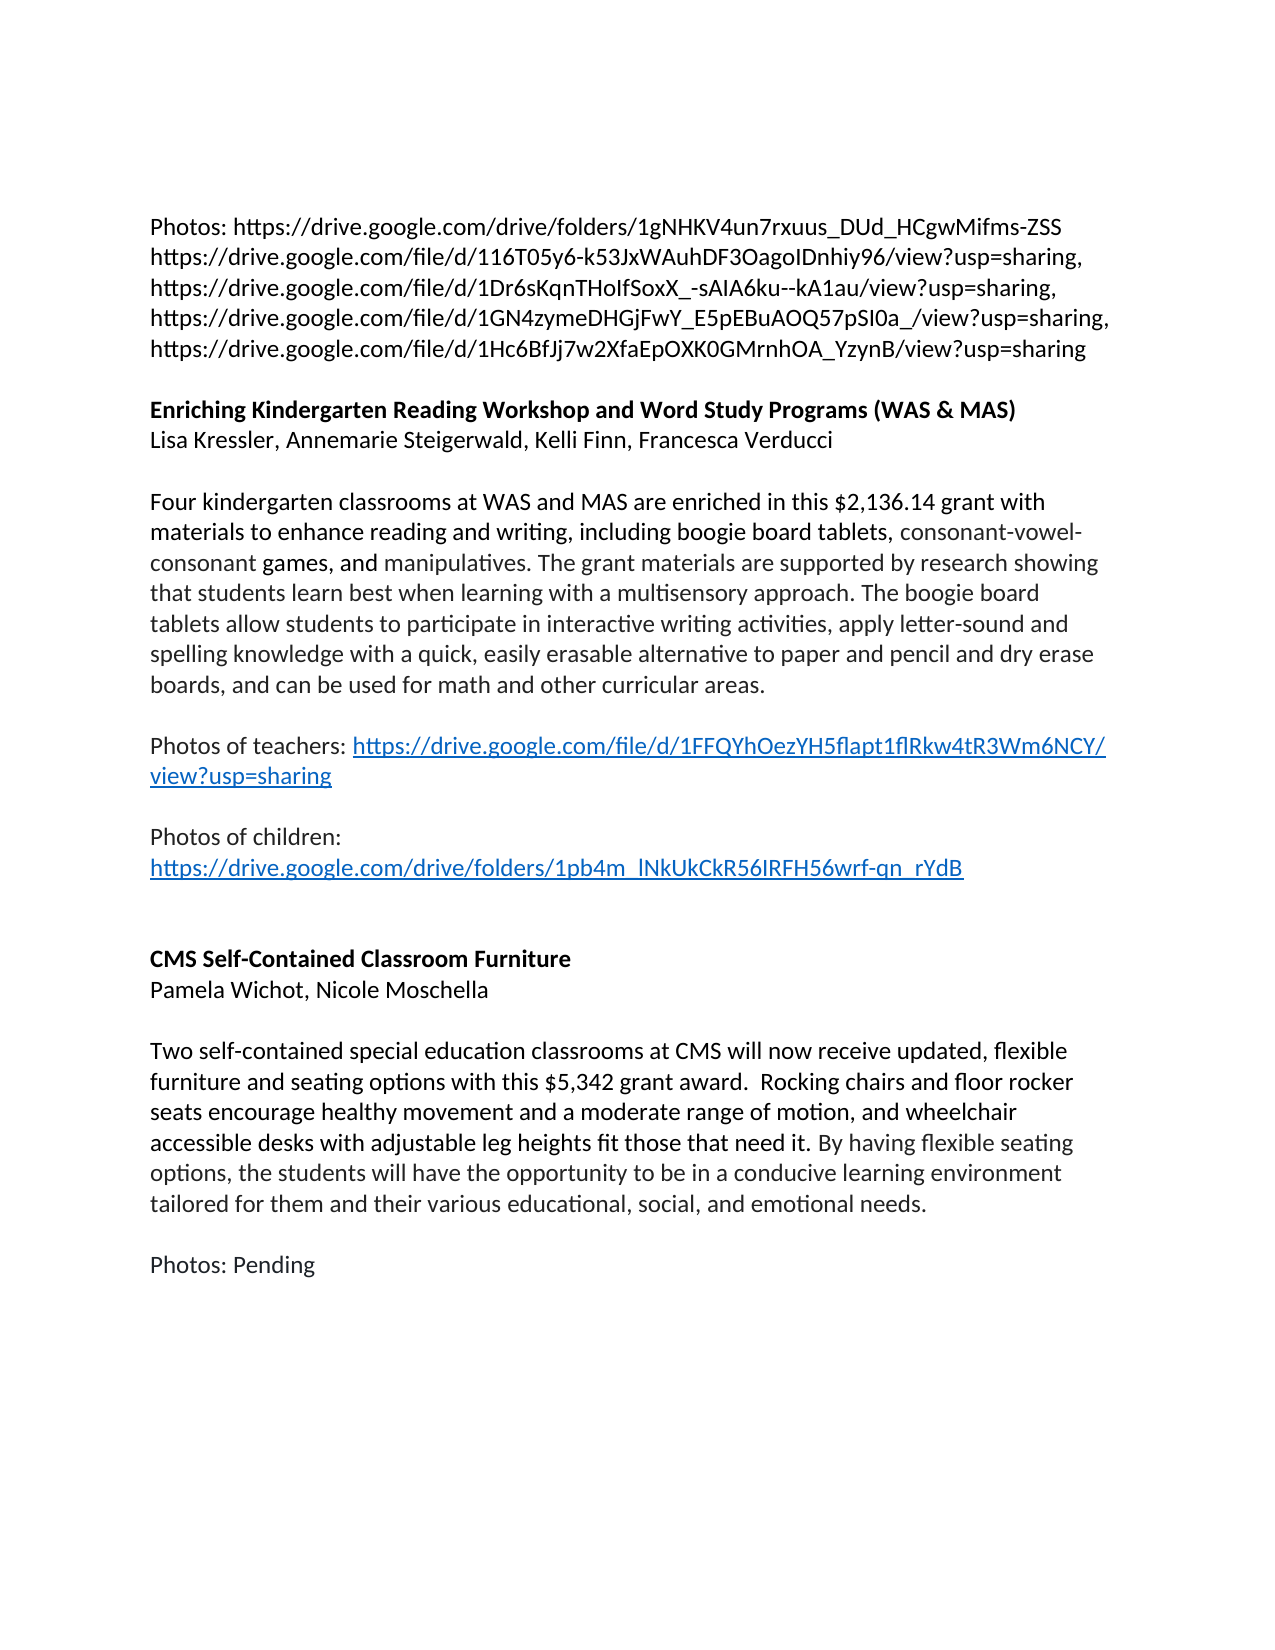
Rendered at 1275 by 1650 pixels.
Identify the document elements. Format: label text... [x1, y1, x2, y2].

text Photos: Pending [150, 1249, 1125, 1279]
text Four kindergarten classrooms at WAS and MAS are enriched in this $2,136.14 grant with materials to enhance reading and writing, including boogie board tablets, consonant-vowel-consonant games, and manipulatives. The grant materials are supported by research showing that students learn best when learning with a multisensory approach. The boogie board tablets allow students to participate in interactive writing activities, apply letter-sound and spelling knowledge with a quick, easily erasable alternative to paper and pencil and dry erase boards, and can be used for math and other curricular areas. [150, 486, 1125, 699]
text Two self-contained special education classrooms at CMS will now receive updated, flexible furniture and seating options with this $5,342 grant award. Rocking chairs and floor rocker seats encourage healthy movement and a moderate range of motion, and wheelchair accessible desks with adjustable leg heights fit those that need it. By having flexible seating options, the students will have the opportunity to be in a conducive learning environment tailored for them and their various educational, social, and emotional needs. [150, 1035, 1125, 1218]
text Photos of children: [150, 821, 1125, 852]
text Photos of teachers: https://drive.google.com/file/d/1FFQYhOezYH5flapt1flRkw4tR3Wm6NCY/view?usp=sharing [150, 730, 1125, 791]
text Pamela Wichot, Nicole Moschella [150, 974, 1125, 1004]
text Enriching Kindergarten Reading Workshop and Word Study Programs (WAS & MAS) [150, 394, 1125, 425]
text Photos: https://drive.google.com/drive/folders/1gNHKV4un7rxuus_DUd_HCgwMifms-ZSS [150, 211, 1125, 242]
text Lisa Kressler, Annemarie Steigerwald, Kelli Finn, Francesca Verducci [150, 425, 1125, 455]
text CMS Self-Contained Classroom Furniture [150, 943, 1125, 974]
text https://drive.google.com/file/d/116T05y6-k53JxWAuhDF3OagoIDnhiy96/view?usp=sharing, https://drive.google.com/file/d/1Dr6sKqnTHoIfSoxX_-sAIA6ku--kA1au/view?usp=sharing, https://drive.google.com/file/d/1GN4zymeDHGjFwY_E5pEBuAOQ57pSI0a_/view?usp=sharing, https://drive.google.com/file/d/1Hc6BfJj7w2XfaEpOXK0GMrnhOA_YzynB/view?usp=sharing [150, 242, 1125, 364]
text https://drive.google.com/drive/folders/1pb4m_lNkUkCkR56IRFH56wrf-qn_rYdB [150, 852, 1125, 882]
